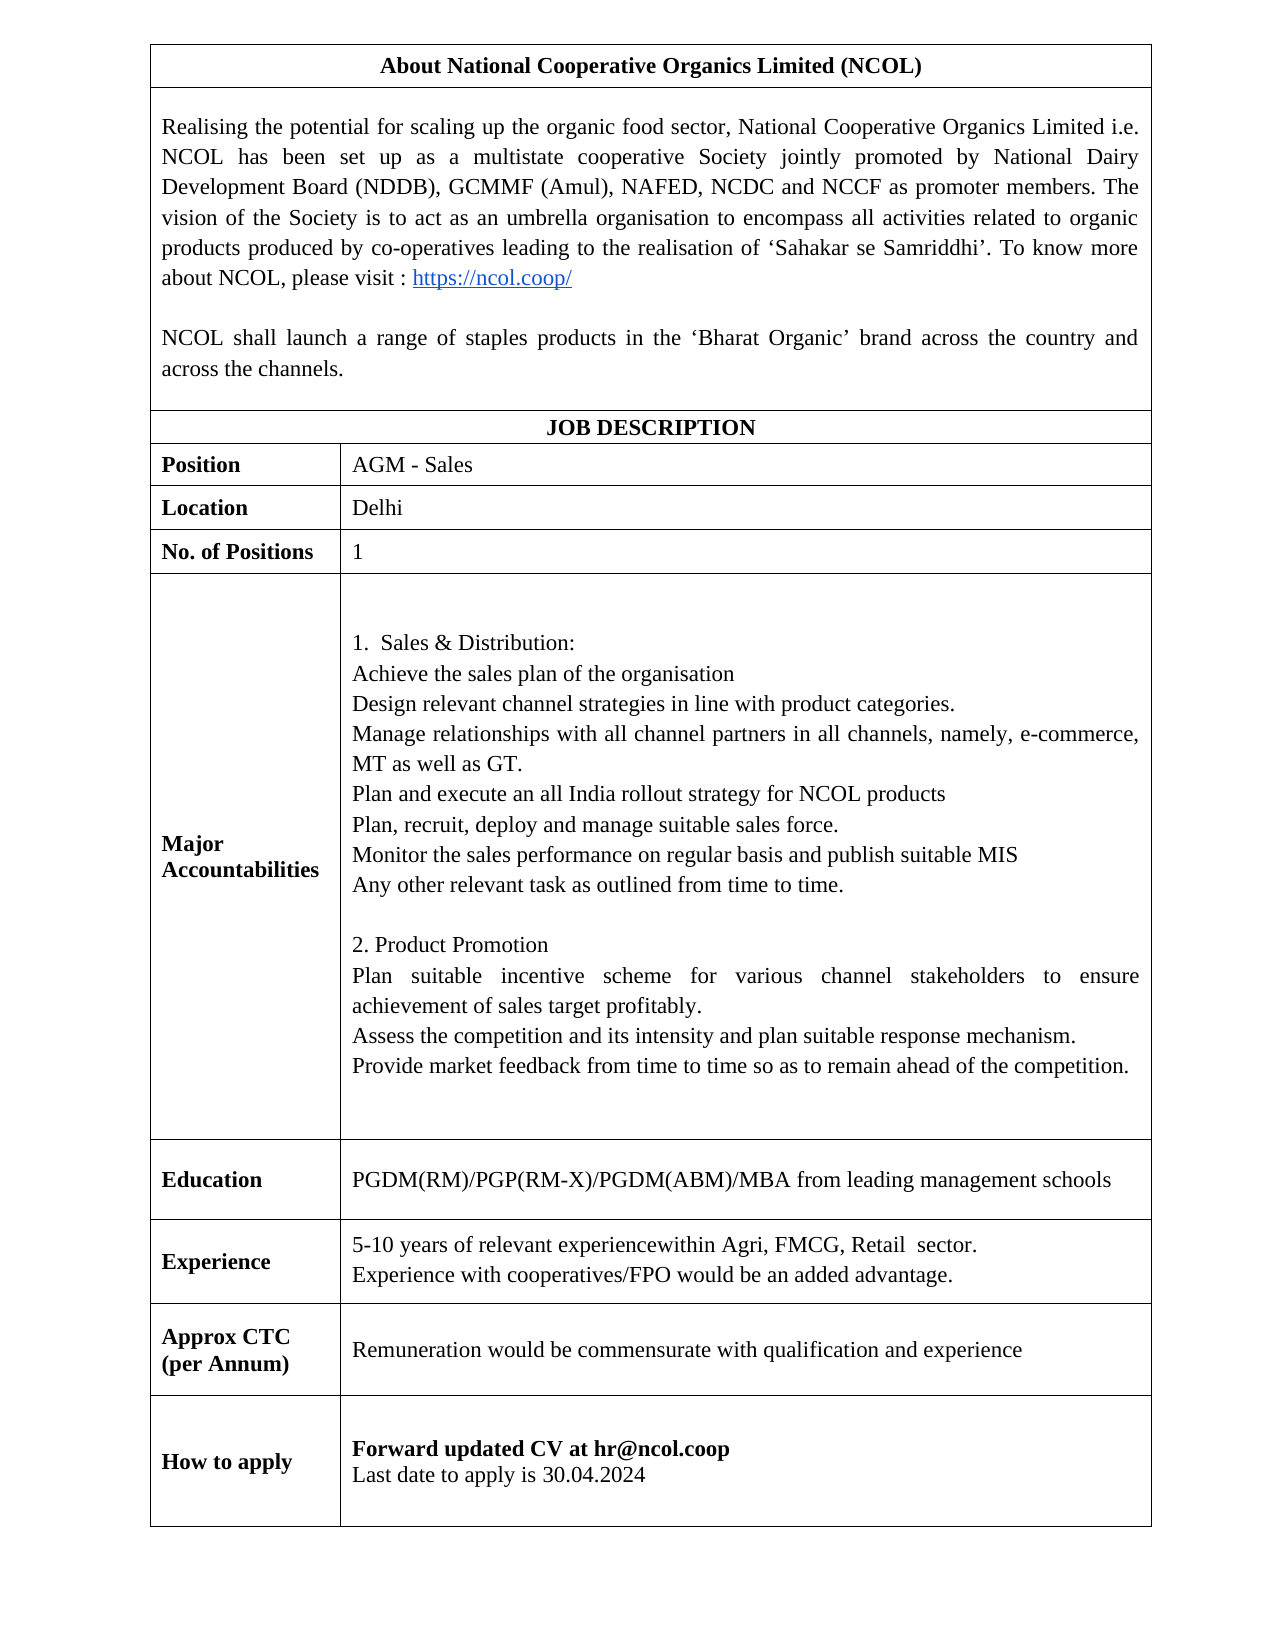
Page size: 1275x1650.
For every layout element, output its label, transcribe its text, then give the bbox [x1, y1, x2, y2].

table_cell 1. Sales & Distribution: Achieve the sales plan of the organisation Design relevant channel strategies in line with product categories. Manage relationships with all channel partners in all channels, namely, e-commerce, MT as well as GT. Plan and execute an all India rollout strategy for NCOL products Plan, recruit, deploy and manage suitable sales force. Monitor the sales performance on regular basis and publish suitable MIS Any other relevant task as outlined from time to time. 2. Product Promotion Plan suitable incentive scheme for various channel stakeholders to ensure achievement of sales target profitably. Assess the competition and its intensity and plan suitable response mechanism. Provide market feedback from time to time so as to remain ahead of the competition. [341, 574, 1151, 1138]
table_cell Major Accountabilities [151, 574, 340, 1138]
table_header About National Cooperative Organics Limited (NCOL) [151, 45, 1151, 87]
table_cell PGDM(RM)/PGP(RM-X)/PGDM(ABM)/MBA from leading management schools [341, 1140, 1151, 1219]
table_cell Approx CTC (per Annum) [151, 1304, 340, 1395]
table_cell Education [151, 1140, 340, 1219]
table_cell Delhi [341, 486, 1151, 529]
table_cell No. of Positions [151, 530, 340, 573]
table_cell Experience [151, 1220, 340, 1303]
table_cell JOB DESCRIPTION [151, 411, 1151, 442]
table_cell 1 [341, 530, 1151, 573]
table_cell 5-10 years of relevant experiencewithin Agri, FMCG, Retail sector. Experience with cooperatives/FPO would be an added advantage. [341, 1220, 1151, 1303]
table_cell Location [151, 486, 340, 529]
table_cell Remuneration would be commensurate with qualification and experience [341, 1304, 1151, 1395]
table_cell AGM - Sales [341, 444, 1151, 485]
table_cell Forward updated CV at hr@ncol.coop Last date to apply is 30.04.2024 [341, 1396, 1151, 1526]
table_cell Position [151, 444, 340, 485]
table_cell How to apply [151, 1396, 340, 1526]
table_cell Realising the potential for scaling up the organic food sector, National Cooperative Organics Limited i.e. NCOL has been set up as a multistate cooperative Society jointly promoted by National Dairy Development Board (NDDB), GCMMF (Amul), NAFED, NCDC and NCCF as promoter members. The vision of the Society is to act as an umbrella organisation to encompass all activities related to organic products produced by co-operatives leading to the realisation of ‘Sahakar se Samriddhi’. To know more about NCOL, please visit : https://ncol.coop/ NCOL shall launch a range of staples products in the ‘Bharat Organic’ brand across the country and across the channels. [151, 88, 1151, 410]
